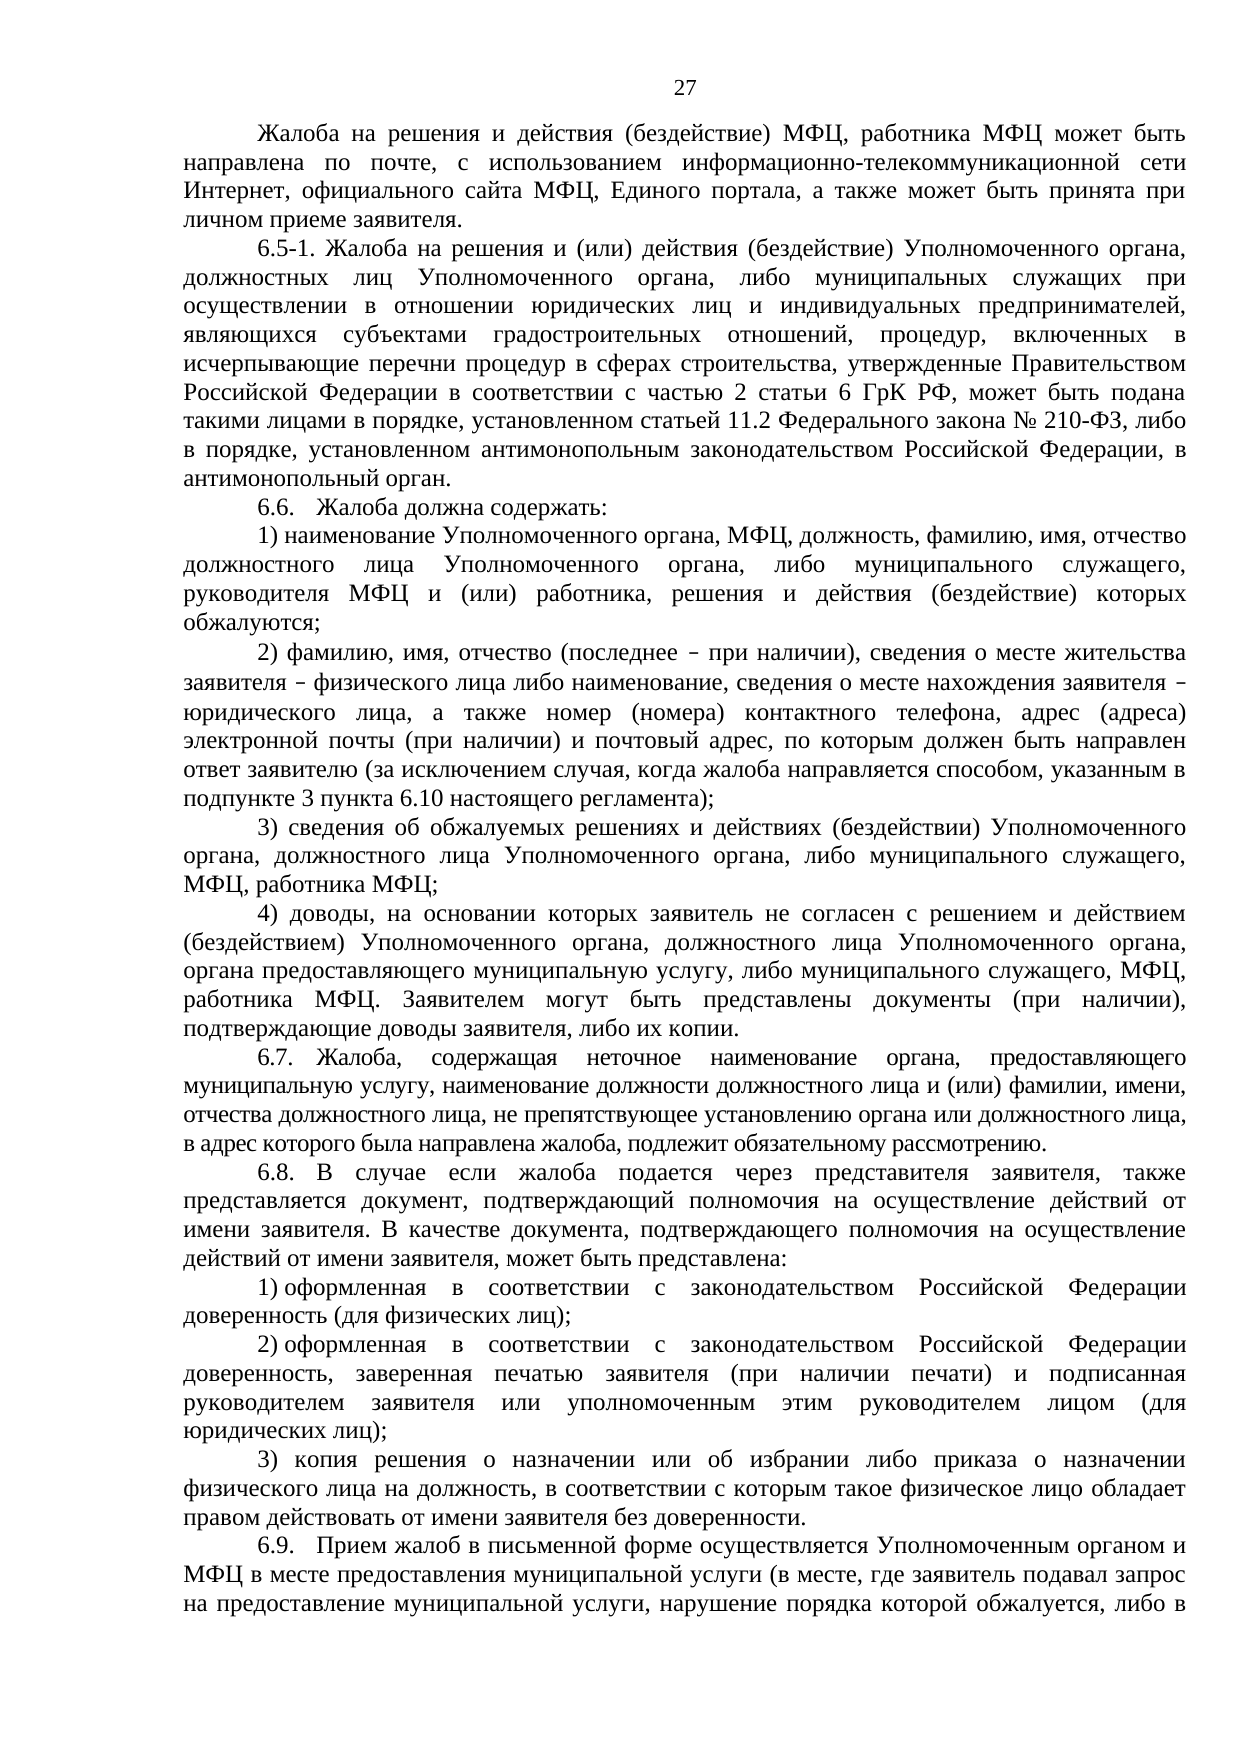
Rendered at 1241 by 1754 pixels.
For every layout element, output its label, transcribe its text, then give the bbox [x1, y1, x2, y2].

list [183, 1530, 1187, 1617]
text 2).оформленная в соответствии с законодательством Российской Федерации доверенность, заверенная печатью заявителя (при наличии печати) и подписанная руководителем заявителя или уполномоченным этим руководителем лицом (для юридических лиц); [183, 1329, 1187, 1444]
text 3) сведения об обжалуемых решениях и действиях (бездействии) Уполномоченного органа, должностного лица Уполномоченного органа, либо муниципального служащего, МФЦ, работника МФЦ; [183, 812, 1187, 898]
text 6.5-1. Жалоба на решения и (или) действия (бездействие) Уполномоченного органа, должностных лиц Уполномоченного органа, либо муниципальных служащих при осуществлении в отношении юридических лиц и индивидуальных предпринимателей, являющихся субъектами градостроительных отношений, процедур, включенных в исчерпывающие перечни процедур в сферах строительства, утвержденные Правительством Российской Федерации в соответствии с частью 2 статьи 6 ГрК РФ, может быть подана такими лицами в порядке, установленном статьей 11.2 Федерального закона № 210-ФЗ, либо в порядке, установленном антимонопольным законодательством Российской Федерации, в антимонопольный орган. [183, 233, 1187, 492]
text 4) доводы, на основании которых заявитель не согласен с решением и действием (бездействием) Уполномоченного органа, должностного лица Уполномоченного органа, органа предоставляющего муниципальную услугу, либо муниципального служащего, МФЦ, работника МФЦ. Заявителем могут быть представлены документы (при наличии), подтверждающие доводы заявителя, либо их копии. [183, 898, 1187, 1042]
list Жалоба должна содержать: [183, 492, 1187, 521]
list Жалоба, содержащая неточное наименование органа, предоставляющего муниципальную услугу, наименование должности должностного лица и (или) фамилии, имени, отчества должностного лица, не препятствующее установлению органа или должностного лица, в адрес которого была направлена жалоба, подлежит обязательному рассмотрению. [183, 1042, 1187, 1157]
text 1).оформленная в соответствии с законодательством Российской Федерации доверенность (для физических лиц); [183, 1272, 1187, 1329]
list В случае если жалоба подается через представителя заявителя, также представляется документ, подтверждающий полномочия на осуществление действий от имени заявителя. В качестве документа, подтверждающего полномочия на осуществление действий от имени заявителя, может быть представлена: [183, 1157, 1187, 1272]
text 2) фамилию, имя, отчество (последнее – при наличии), сведения о месте жительства заявителя – физического лица либо наименование, сведения о месте нахождения заявителя –юридического лица, а также номер (номера) контактного телефона, адрес (адреса) электронной почты (при наличии) и почтовый адрес, по которым должен быть направлен ответ заявителю (за исключением случая, когда жалоба направляется способом, указанным в подпункте 3 пункта 6.10 настоящего регламента); [183, 636, 1187, 812]
text 3) копия решения о назначении или об избрании либо приказа о назначении физического лица на должность, в соответствии с которым такое физическое лицо обладает правом действовать от имени заявителя без доверенности. [183, 1444, 1187, 1530]
text 1).наименование Уполномоченного органа, МФЦ, должность, фамилию, имя, отчество должностного лица Уполномоченного органа, либо муниципального служащего, руководителя МФЦ и (или) работника, решения и действия (бездействие) которых обжалуются; [183, 521, 1187, 636]
text Жалоба на решения и действия (бездействие) МФЦ, работника МФЦ может быть направлена по почте, с использованием информационно-телекоммуникационной сети Интернет, официального сайта МФЦ, Единого портала, а также может быть принята при личном приеме заявителя. [183, 118, 1187, 233]
